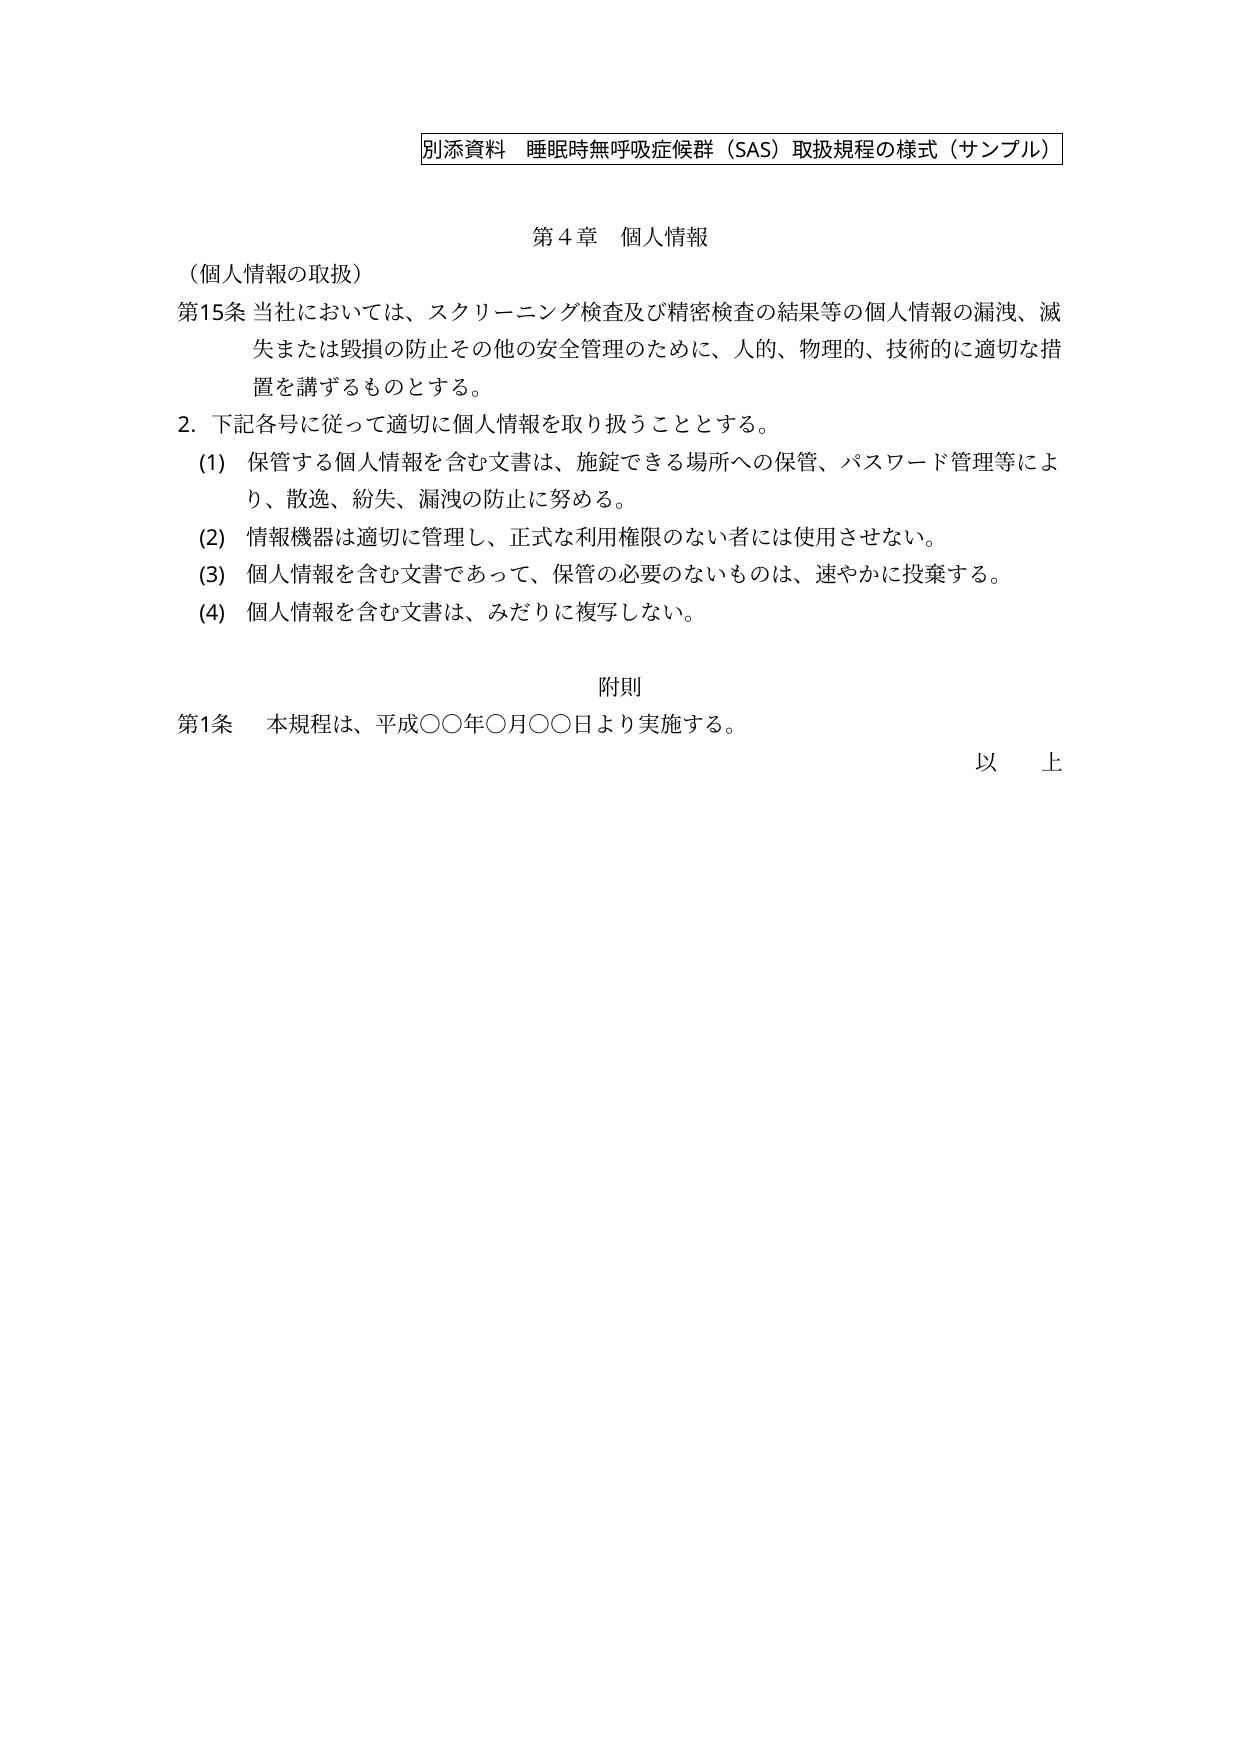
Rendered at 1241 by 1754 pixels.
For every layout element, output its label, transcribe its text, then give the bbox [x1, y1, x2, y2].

list 本規程は、平成○○年○月○○日より実施する。 [177, 704, 1063, 742]
text (4) 個人情報を含む文書は、みだりに複写しない。 [177, 592, 1063, 629]
text 2．下記各号に従って適切に個人情報を取り扱うこととする。 [177, 404, 1063, 442]
text 第４章 個人情報 [177, 217, 1063, 254]
text （個人情報の取扱） [177, 254, 1063, 292]
text (2) 情報機器は適切に管理し、正式な利用権限のない者には使用させない。 [177, 517, 1063, 554]
text (3) 個人情報を含む文書であって、保管の必要のないものは、速やかに投棄する。 [177, 554, 1063, 592]
text 附則 [177, 667, 1063, 704]
list 当社においては、スクリーニング検査及び精密検査の結果等の個人情報の漏洩、滅失または毀損の防止その他の安全管理のために、人的、物理的、技術的に適切な措置を講ずるものとする。 [177, 292, 1063, 404]
text 以 上 [177, 742, 1063, 779]
text (1) 保管する個人情報を含む文書は、施錠できる場所への保管、パスワード管理等により、散逸、紛失、漏洩の防止に努める。 [177, 442, 1063, 517]
